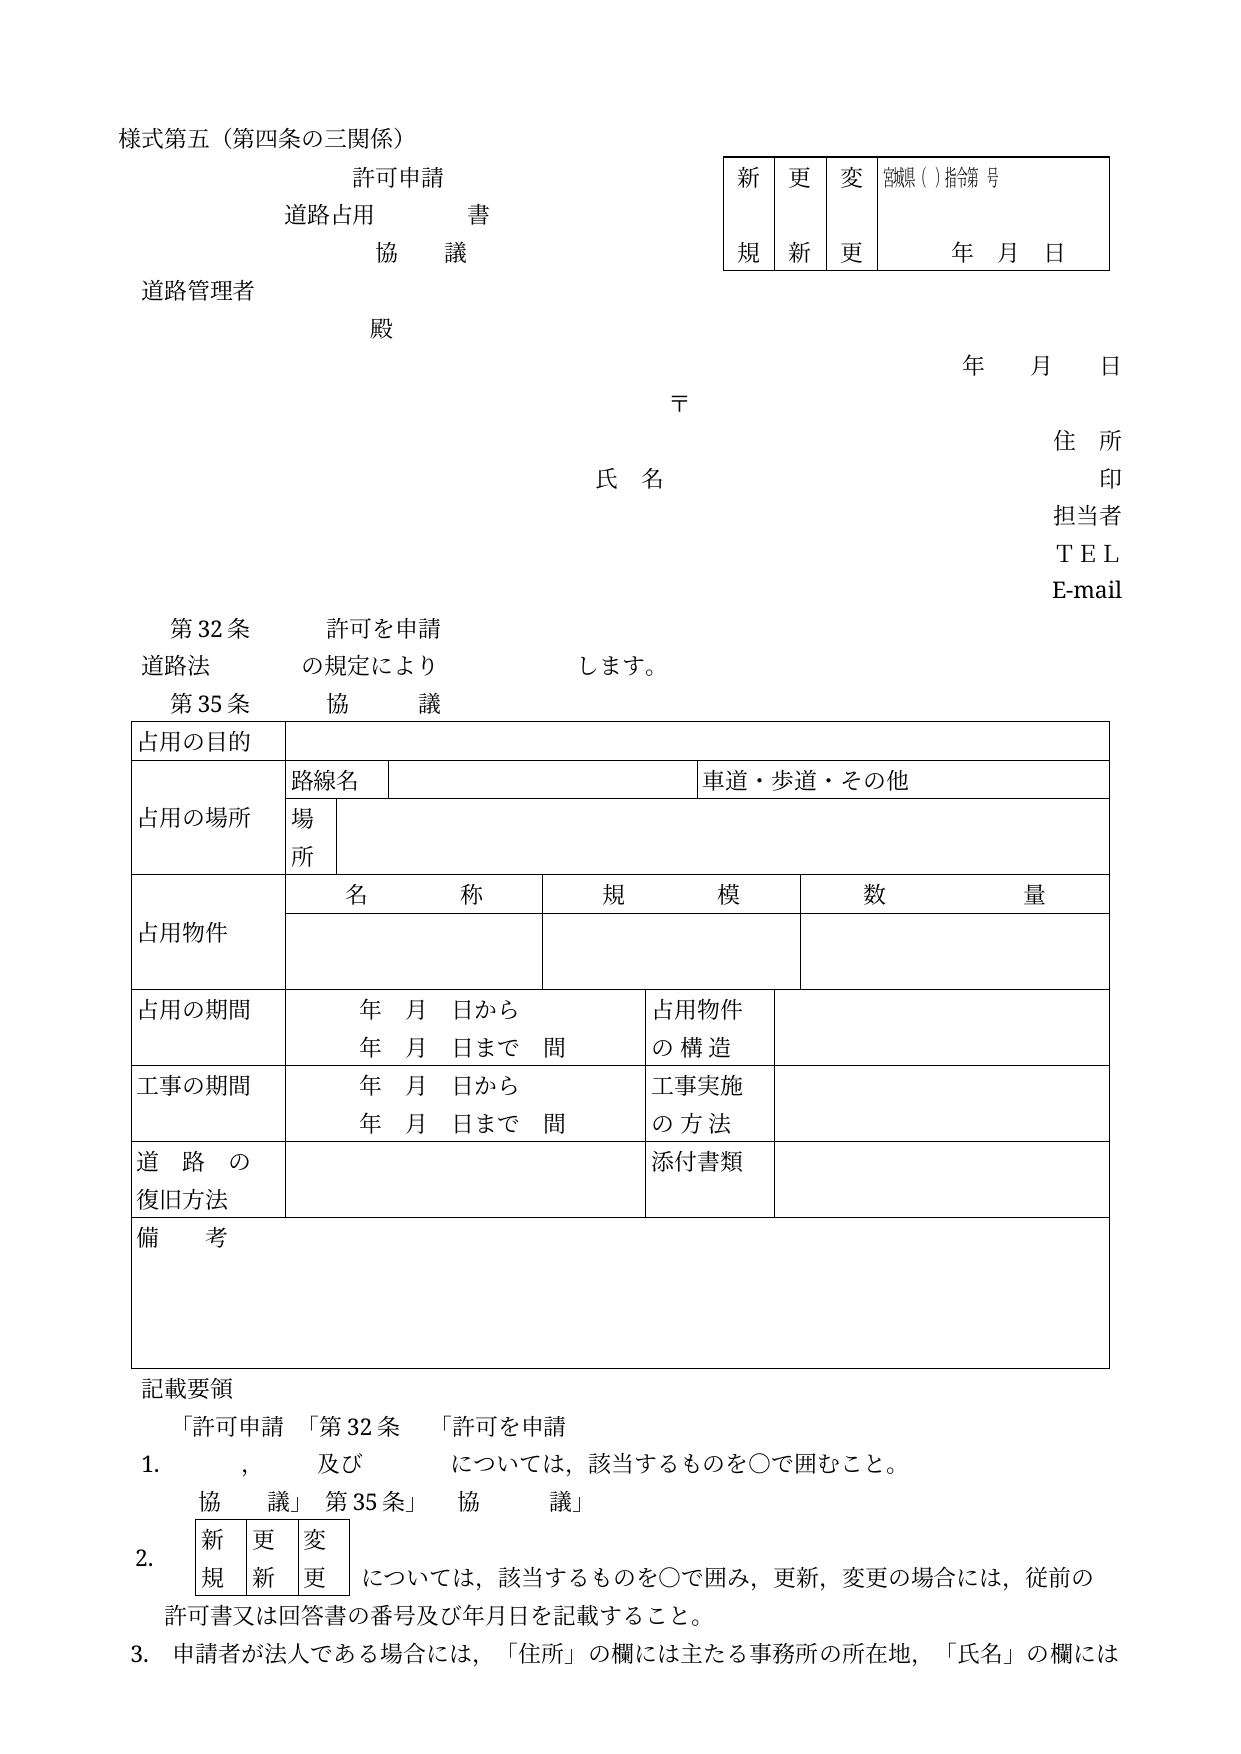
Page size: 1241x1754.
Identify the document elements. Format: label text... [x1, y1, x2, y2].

text 許可書又は回答書の番号及び年月日を記載すること。 [118, 1596, 1122, 1633]
table_cell [801, 914, 1109, 989]
table_cell 車道・歩道・その他 [698, 761, 1109, 798]
table_cell 規 模 [543, 875, 800, 913]
table_header 新 規 [196, 1520, 246, 1595]
table_cell 年 月 日から 年 月 日まで 間 [286, 990, 645, 1065]
table_cell 添付書類 [646, 1142, 774, 1217]
table_cell [775, 1066, 1109, 1141]
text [118, 1633, 1122, 1671]
table_cell 年 月 日から 年 月 日まで 間 [286, 1066, 645, 1141]
table_header 宮城県（ ）指令第 号 年 月 日 [878, 158, 1109, 270]
text ＴＥＬ [118, 533, 1122, 571]
table_cell [775, 1142, 1109, 1217]
table_cell 工事の期間 [132, 1066, 285, 1141]
text 〒 [118, 383, 1122, 421]
table_header については，該当するものを○で囲み，更新，変更の場合には，従前の [350, 1519, 1116, 1595]
table_cell 場所 [286, 799, 336, 874]
text 担当者 [118, 496, 1122, 533]
table_cell 名 称 [286, 875, 542, 913]
table_cell [337, 799, 1109, 874]
table_cell [389, 761, 697, 798]
text 道路法 の規定により します。 [118, 646, 1122, 683]
text E-mail [118, 571, 1122, 608]
table_cell 備 考 [132, 1218, 1109, 1368]
table_cell 占用の期間 [132, 990, 285, 1065]
text 住 所 [118, 421, 1122, 458]
text 記載要領 [118, 1369, 1122, 1406]
table_cell 路線名 [286, 761, 388, 798]
table_cell [775, 990, 1109, 1065]
text 道路管理者 [118, 271, 1122, 308]
table_cell 工事実施 の 方 法 [646, 1066, 774, 1141]
table_header 許可申請 道路占用 書 協 議 [118, 156, 723, 270]
text 年 月 日 [118, 346, 1122, 383]
text 様式第五（第四条の三関係） [118, 119, 1122, 156]
text 1. ， 及び については，該当するものを○で囲むこと。 [118, 1444, 1122, 1481]
table_cell 数 量 [801, 875, 1109, 913]
table_cell [286, 1142, 645, 1217]
table_cell 道 路 の 復旧方法 [132, 1142, 285, 1217]
table_header 変 更 [827, 158, 877, 270]
text 殿 [118, 308, 1122, 346]
table_header 新 規 [724, 158, 774, 270]
text 氏 名 印 [118, 458, 1122, 496]
table_header 更 新 [247, 1520, 298, 1595]
table_header 変 更 [299, 1520, 349, 1595]
text 第32条 許可を申請 [118, 608, 1122, 646]
table_cell 占用物件 の 構 造 [646, 990, 774, 1065]
table_header [286, 722, 1109, 759]
table_header 2. [118, 1519, 195, 1595]
table_cell 占用の場所 [132, 761, 285, 874]
table_cell 占用物件 [132, 875, 285, 989]
table_cell [286, 914, 542, 989]
text 協 議」 第35条」 協 議」 [118, 1481, 1122, 1519]
table_cell [543, 914, 800, 989]
table_header 更 新 [775, 158, 826, 270]
text 第35条 協 議 [118, 683, 1122, 721]
table_header 占用の目的 [132, 722, 285, 759]
text 「許可申請 「第32条 「許可を申請 [118, 1406, 1122, 1444]
